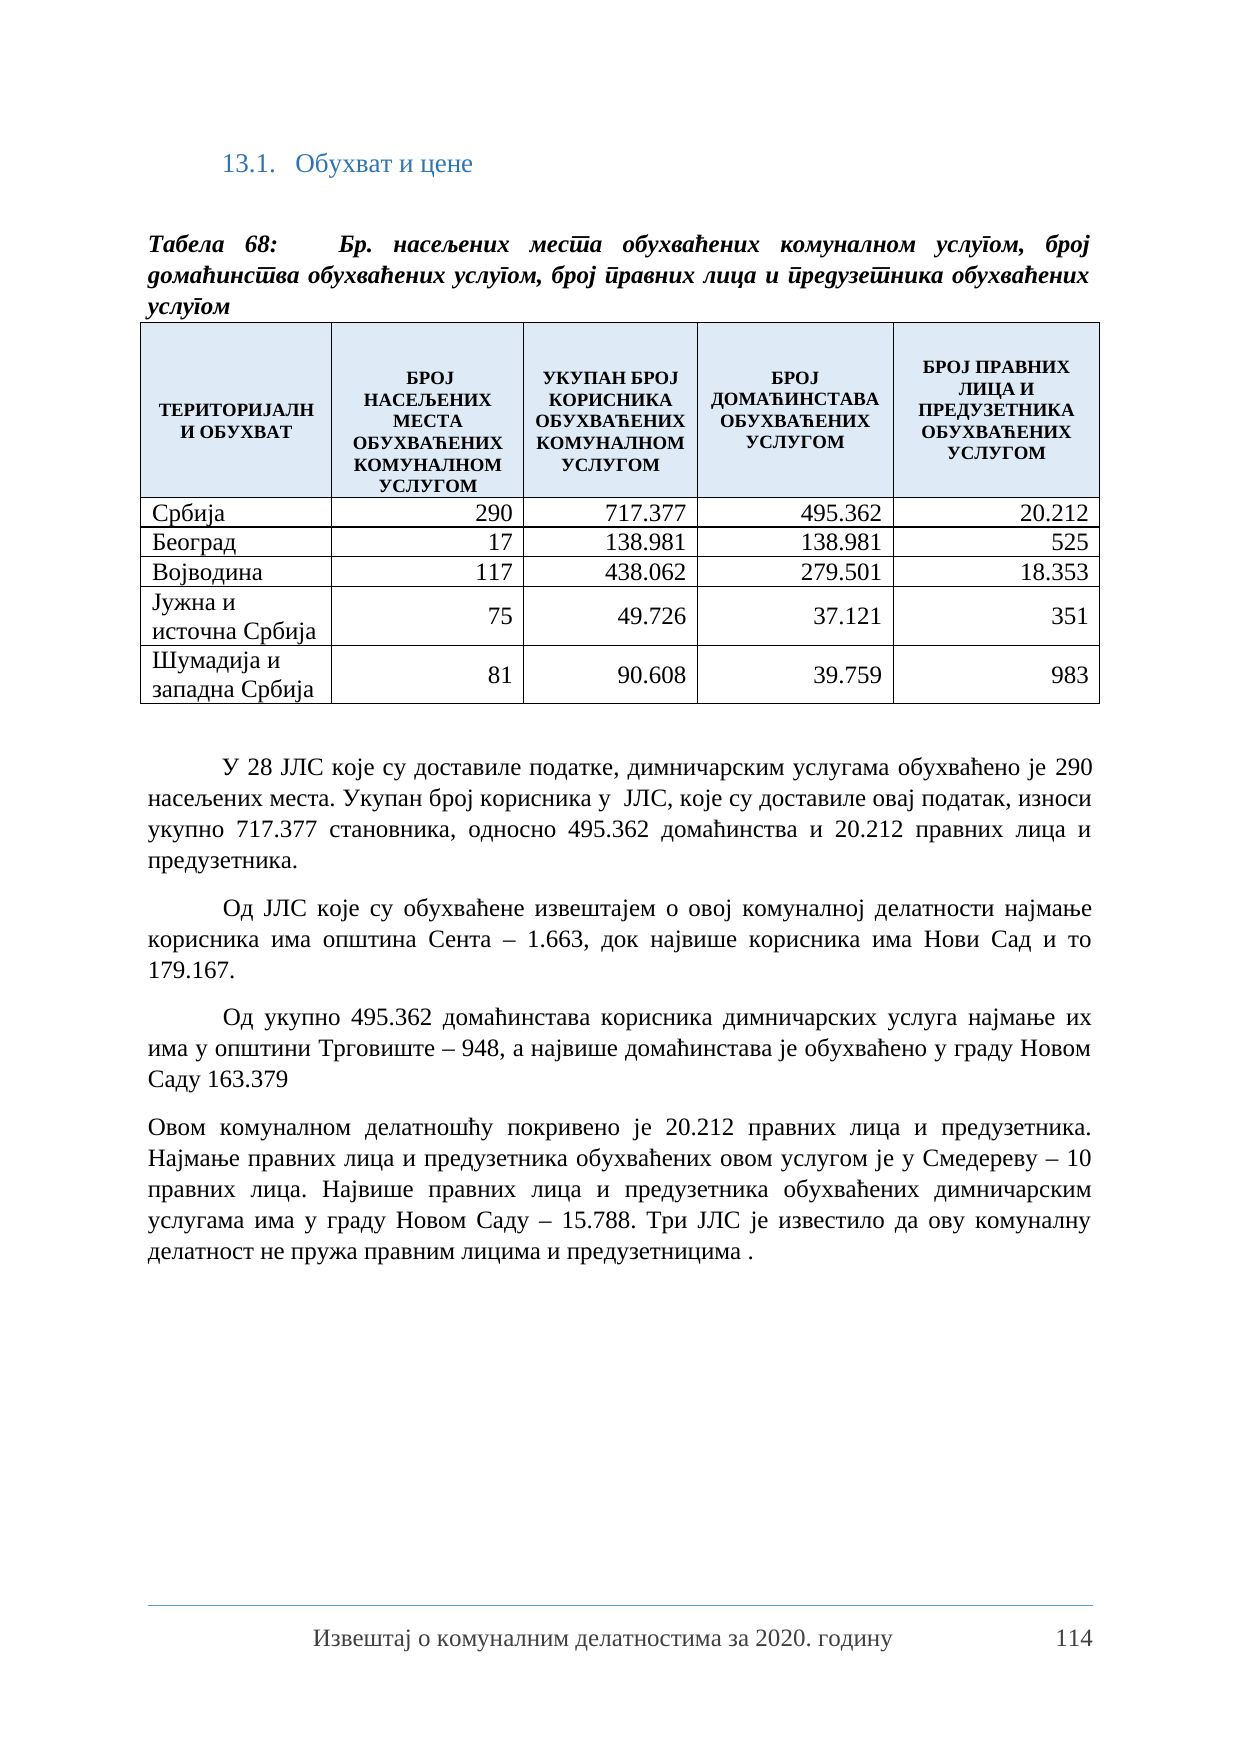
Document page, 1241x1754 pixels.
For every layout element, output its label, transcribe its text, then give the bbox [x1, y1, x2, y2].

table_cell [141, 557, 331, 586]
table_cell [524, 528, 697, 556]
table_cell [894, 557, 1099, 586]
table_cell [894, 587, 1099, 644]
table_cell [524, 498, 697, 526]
text Табела 68: Бр. насељених места обухваћених комуналном услугом, број домаћинства обухваћених услугом, број правних лица и предузетника обухваћених услугом [148, 229, 1093, 320]
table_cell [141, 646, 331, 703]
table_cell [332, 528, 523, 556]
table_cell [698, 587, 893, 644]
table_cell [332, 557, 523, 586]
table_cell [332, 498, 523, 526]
text Од ЈЛС које су обухваћене извештајем о овој комуналној делатности најмање корисника има општина Сента – 1.663, док највише корисника има Нови Сад и то 179.167. [148, 893, 1093, 983]
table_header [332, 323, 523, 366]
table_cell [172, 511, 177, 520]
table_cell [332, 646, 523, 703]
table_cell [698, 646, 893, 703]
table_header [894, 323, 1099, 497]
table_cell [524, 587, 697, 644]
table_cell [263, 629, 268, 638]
text Од укупно 495.362 домаћинстава корисника димничарских услуга најмање их има у општини Трговиште – 948, а највише домаћинстава је обухваћено у граду Новом Саду 163.379 [148, 1002, 1093, 1093]
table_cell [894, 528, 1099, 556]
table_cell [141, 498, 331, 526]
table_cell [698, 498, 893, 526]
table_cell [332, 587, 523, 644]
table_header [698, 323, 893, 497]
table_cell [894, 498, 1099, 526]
subtitle Обухват и цене [222, 148, 1093, 179]
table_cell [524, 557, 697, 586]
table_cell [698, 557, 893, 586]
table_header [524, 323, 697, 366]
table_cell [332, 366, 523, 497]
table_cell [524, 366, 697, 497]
text Овом комуналном делатношћу покривено је 20.212 правних лица и предузетника. Најмање правних лица и предузетника обухваћених овом услугом је у Смедереву – 10 правних лица. Највише правних лица и предузетника обухваћених димничарским услугама има у граду Новом Саду – 15.788. Три ЈЛС је известило да ову комуналну делатност не пружа правним лицима и предузетницима . [148, 1112, 1093, 1265]
text У 28 ЈЛС које су доставиле податке, димничарским услугама обухваћено је 290 насељених места. Укупан број корисника у ЈЛС, које су доставиле овај податак, износи укупно 717.377 становника, односно 495.362 домаћинства и 20.212 правних лица и предузетника. [148, 752, 1093, 874]
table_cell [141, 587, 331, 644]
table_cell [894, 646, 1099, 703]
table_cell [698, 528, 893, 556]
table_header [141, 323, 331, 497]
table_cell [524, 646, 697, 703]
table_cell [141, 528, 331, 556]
